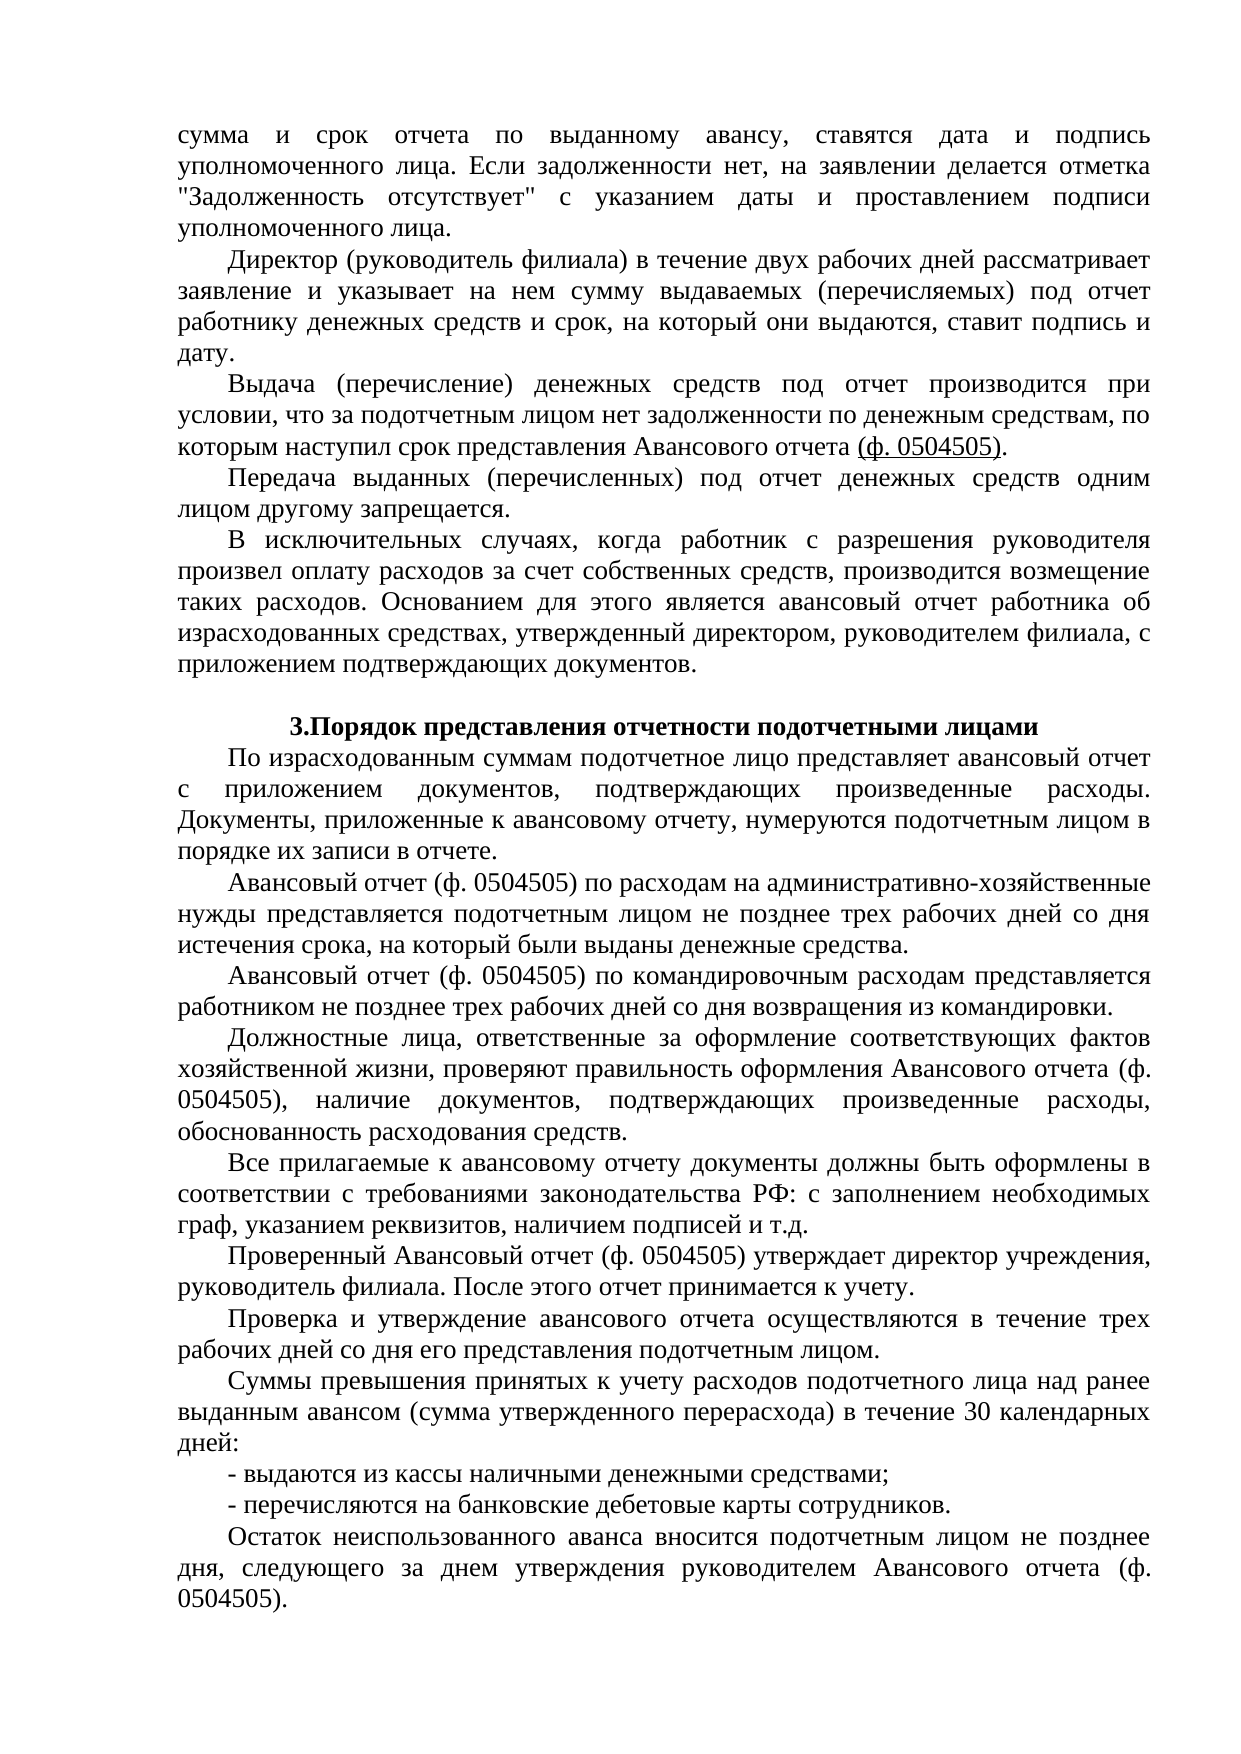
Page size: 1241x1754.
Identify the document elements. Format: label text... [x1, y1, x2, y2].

list В исключительных случаях, когда работник с разрешения руководителя произвел оплату расходов за счет собственных средств, производится возмещение таких расходов. Основанием для этого является авансовый отчет работника об израсходованных средствах, утвержденный директором, руководителем филиала, с приложением подтверждающих документов. [177, 523, 1152, 679]
list Проверка и утверждение авансового отчета осуществляются в течение трех рабочих дней со дня его представления подотчетным лицом. [177, 1302, 1152, 1364]
list Проверенный Авансовый отчет (ф. 0504505) утверждает директор учреждения, руководитель филиала. После этого отчет принимается к учету. [177, 1239, 1152, 1302]
list Выдача (перечисление) денежных средств под отчет производится при условии, что за подотчетным лицом нет задолженности по денежным средствам, по которым наступил срок представления Авансового отчета (ф. 0504505). [177, 367, 1152, 461]
list Директор (руководитель филиала) в течение двух рабочих дней рассматривает заявление и указывает на нем сумму выдаваемых (перечисляемых) под отчет работнику денежных средств и срок, на который они выдаются, ставит подпись и дату. [177, 243, 1152, 367]
list Авансовый отчет (ф. 0504505) по расходам на административно-хозяйственные нужды представляется подотчетным лицом не позднее трех рабочих дней со дня истечения срока, на который были выданы денежные средства. [177, 866, 1152, 959]
list Все прилагаемые к авансовому отчету документы должны быть оформлены в соответствии с требованиями законодательства РФ: с заполнением необходимых граф, указанием реквизитов, наличием подписей и т.д. [177, 1146, 1152, 1239]
list Должностные лица, ответственные за оформление соответствующих фактов хозяйственной жизни, проверяют правильность оформления Авансового отчета (ф. 0504505), наличие документов, подтверждающих произведенные расходы, обоснованность расходования средств. [177, 1021, 1152, 1146]
list По израсходованным суммам подотчетное лицо представляет авансовый отчет с приложением документов, подтверждающих произведенные расходы. Документы, приложенные к авансовому отчету, нумеруются подотчетным лицом в порядке их записи в отчете. [177, 741, 1152, 866]
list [177, 118, 1152, 243]
list Суммы превышения принятых к учету расходов подотчетного лица над ранее выданным авансом (сумма утвержденного перерасхода) в течение 30 календарных дней: [177, 1364, 1152, 1457]
list Остаток неиспользованного аванса вносится подотчетным лицом не позднее дня, следующего за днем утверждения руководителем Авансового отчета (ф. 0504505). [177, 1520, 1152, 1613]
list Передача выданных (перечисленных) под отчет денежных средств одним лицом другому запрещается. [177, 461, 1152, 523]
list Авансовый отчет (ф. 0504505) по командировочным расходам представляется работником не позднее трех рабочих дней со дня возвращения из командировки. [177, 959, 1152, 1021]
list - перечисляются на банковские дебетовые карты сотрудников. [177, 1488, 1152, 1520]
text 3.Порядок представления отчетности подотчетными лицами [177, 710, 1152, 741]
list - выдаются из кассы наличными денежными средствами; [177, 1457, 1152, 1488]
